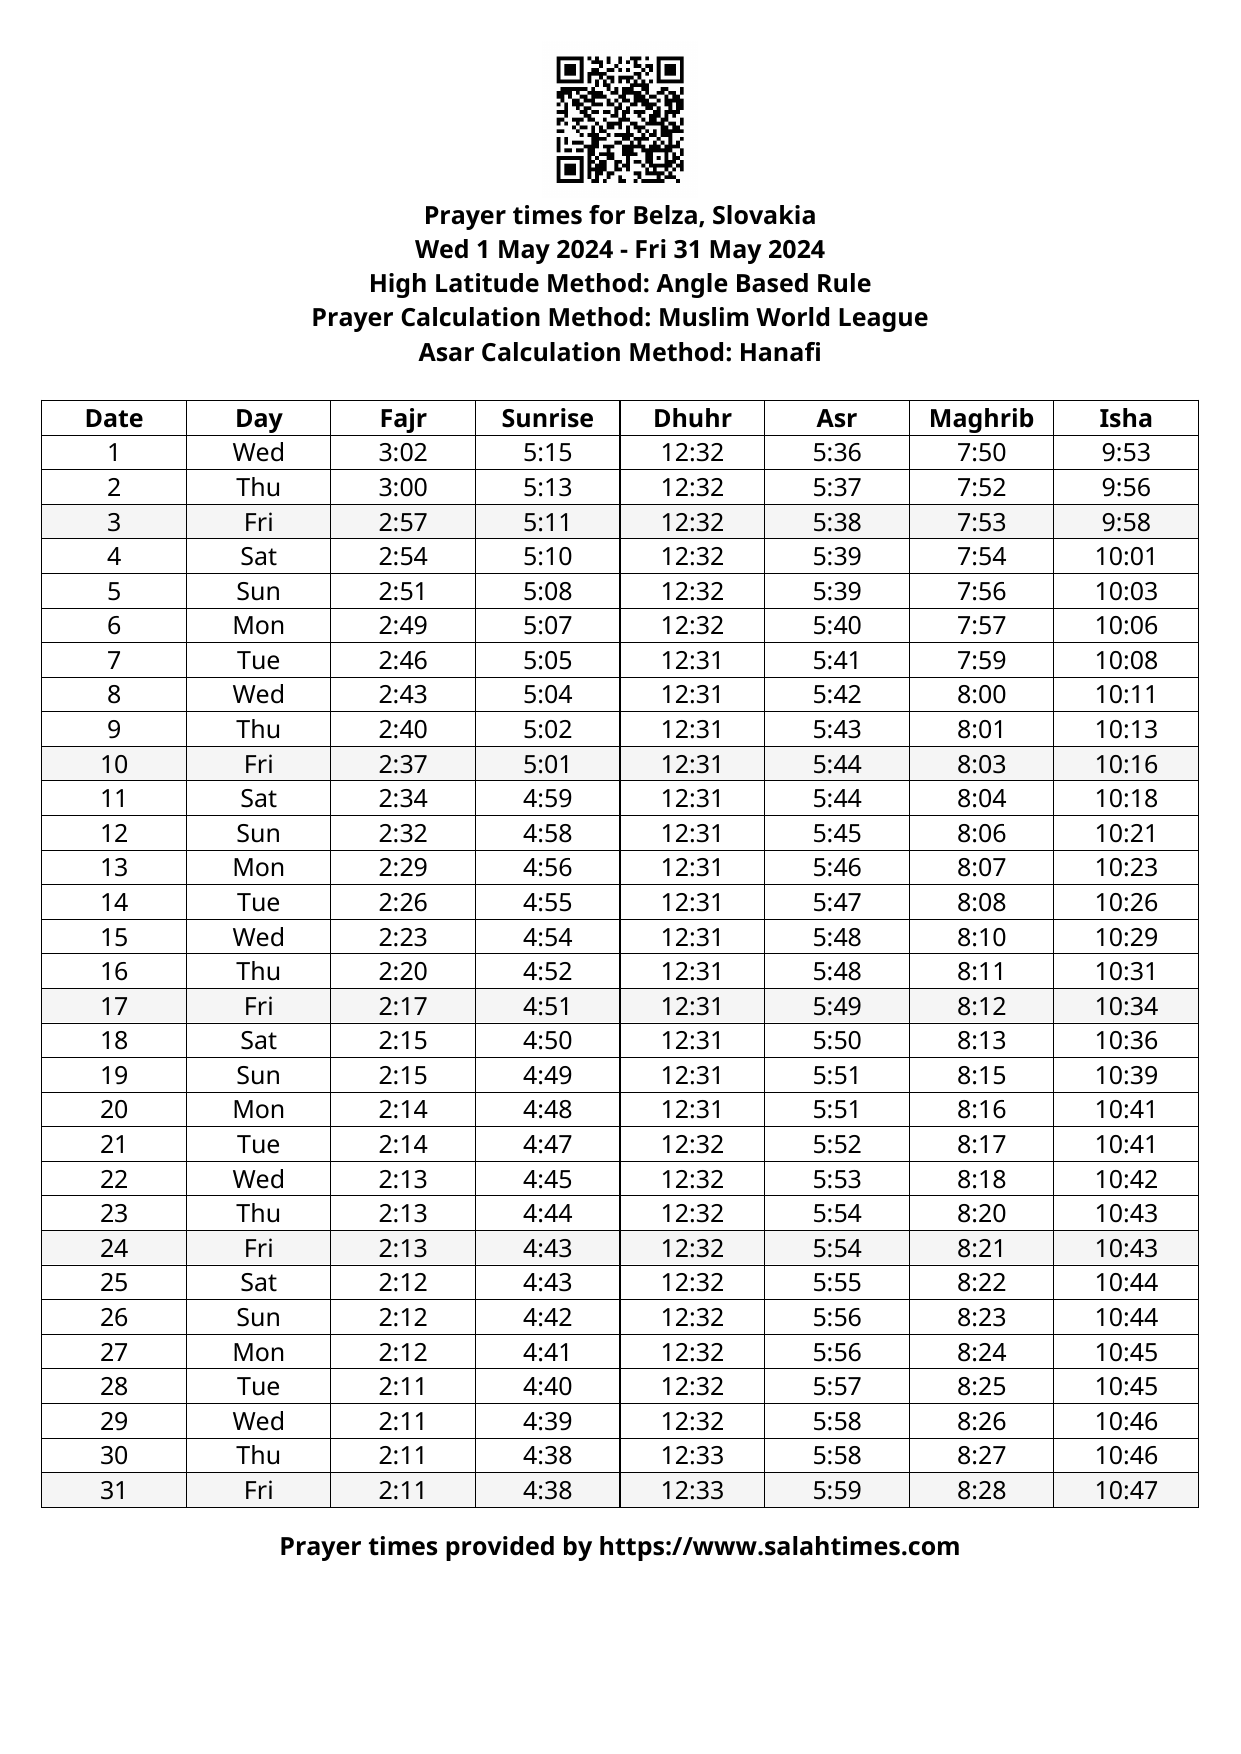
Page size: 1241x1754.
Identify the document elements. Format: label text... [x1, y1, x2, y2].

table_cell 8:23 [910, 1300, 1053, 1334]
table_cell 17 [42, 989, 186, 1022]
table_cell 5:38 [765, 505, 909, 538]
table_cell 4:50 [476, 1024, 619, 1057]
table_cell 14 [42, 885, 186, 919]
table_cell 12:32 [621, 1231, 764, 1264]
table_cell 19 [42, 1058, 186, 1092]
table_cell 5:56 [765, 1300, 909, 1334]
table_cell 5:10 [476, 539, 619, 573]
table_cell 4:55 [476, 885, 619, 919]
table_cell 24 [42, 1231, 186, 1264]
table_cell 10:01 [1054, 539, 1198, 573]
table_cell 18 [42, 1024, 186, 1057]
table_cell 8:00 [910, 678, 1053, 711]
table_cell 5 [42, 574, 186, 607]
table_cell 5:54 [765, 1196, 909, 1230]
table_cell 16 [42, 954, 186, 988]
table_cell Sun [187, 816, 330, 849]
table_cell 5:05 [476, 643, 619, 677]
table_cell 5:58 [765, 1439, 909, 1472]
table_cell 2:20 [331, 954, 475, 988]
table_cell 5:39 [765, 539, 909, 573]
table_cell Wed [187, 1162, 330, 1195]
table_cell Sun [187, 574, 330, 607]
table_cell 10:46 [1054, 1404, 1198, 1437]
table_cell 10:45 [1054, 1335, 1198, 1368]
table_cell 6 [42, 609, 186, 642]
table_cell 4:49 [476, 1058, 619, 1092]
table_cell 11 [42, 781, 186, 815]
table_cell 2:17 [331, 989, 475, 1022]
text Prayer times for Belza, Slovakia [42, 198, 1198, 232]
table_cell 10:36 [1054, 1024, 1198, 1057]
table_cell Thu [187, 954, 330, 988]
table_cell 2:11 [331, 1369, 475, 1403]
table_cell 12:31 [621, 1093, 764, 1126]
table_cell 10:11 [1054, 678, 1198, 711]
table_cell 8:07 [910, 851, 1053, 884]
table_cell 28 [42, 1369, 186, 1403]
table_cell Mon [187, 1335, 330, 1368]
table_cell 4:54 [476, 920, 619, 953]
table_cell 12:32 [621, 1162, 764, 1195]
table_cell 12:32 [621, 539, 764, 573]
table_cell 8:17 [910, 1127, 1053, 1161]
table_cell 10:13 [1054, 712, 1198, 746]
table_cell 5:51 [765, 1058, 909, 1092]
table_cell 12:31 [621, 747, 764, 780]
table_cell 4:39 [476, 1404, 619, 1437]
table_cell 7:50 [910, 436, 1053, 469]
table_cell 12:31 [621, 920, 764, 953]
table_cell 10:31 [1054, 954, 1198, 988]
table_cell 12:32 [621, 1196, 764, 1230]
table_cell Sat [187, 1266, 330, 1299]
table_cell 8 [42, 678, 186, 711]
table_cell 2:37 [331, 747, 475, 780]
table_cell 5:45 [765, 816, 909, 849]
table_cell 5:44 [765, 781, 909, 815]
table_cell 4:38 [476, 1439, 619, 1472]
table_cell 10:03 [1054, 574, 1198, 607]
table_cell 5:41 [765, 643, 909, 677]
table_cell 7 [42, 643, 186, 677]
table_cell 12:32 [621, 574, 764, 607]
text High Latitude Method: Angle Based Rule [42, 266, 1198, 300]
table_cell Sat [187, 781, 330, 815]
table_cell 8:22 [910, 1266, 1053, 1299]
table_cell 2:51 [331, 574, 475, 607]
table_cell 8:08 [910, 885, 1053, 919]
table_cell 4:51 [476, 989, 619, 1022]
table_cell 4:52 [476, 954, 619, 988]
table_cell 2:11 [331, 1439, 475, 1472]
table_cell 10:34 [1054, 989, 1198, 1022]
table_cell 4:41 [476, 1335, 619, 1368]
table_cell 2:23 [331, 920, 475, 953]
table_cell 4:45 [476, 1162, 619, 1195]
table_cell 8:27 [910, 1439, 1053, 1472]
table_cell 2:40 [331, 712, 475, 746]
table_cell 10:41 [1054, 1093, 1198, 1126]
table_cell 2:46 [331, 643, 475, 677]
table_cell 2:29 [331, 851, 475, 884]
text Asar Calculation Method: Hanafi [42, 334, 1198, 368]
table_cell 7:59 [910, 643, 1053, 677]
table_cell Thu [187, 1196, 330, 1230]
table_cell 5:11 [476, 505, 619, 538]
table_cell 23 [42, 1196, 186, 1230]
table_cell Thu [187, 1439, 330, 1472]
table_cell 8:03 [910, 747, 1053, 780]
table_cell 2:11 [331, 1404, 475, 1437]
table_cell 5:55 [765, 1266, 909, 1299]
table_cell 8:15 [910, 1058, 1053, 1092]
table_cell 7:56 [910, 574, 1053, 607]
table_cell 1 [42, 436, 186, 469]
table_cell 10 [42, 747, 186, 780]
table_header Fajr [331, 401, 475, 434]
table_cell 12:32 [621, 470, 764, 504]
table_cell 2:49 [331, 609, 475, 642]
table_cell 5:53 [765, 1162, 909, 1195]
table_cell 9 [42, 712, 186, 746]
text Wed 1 May 2024 - Fri 31 May 2024 [42, 232, 1198, 266]
table_cell Fri [187, 1473, 330, 1507]
table_cell 10:23 [1054, 851, 1198, 884]
table_cell 5:50 [765, 1024, 909, 1057]
text Prayer Calculation Method: Muslim World League [42, 300, 1198, 334]
table_cell 13 [42, 851, 186, 884]
table_cell 7:53 [910, 505, 1053, 538]
table_cell 2:14 [331, 1093, 475, 1126]
table_cell 5:37 [765, 470, 909, 504]
table_cell 5:01 [476, 747, 619, 780]
table_cell 10:06 [1054, 609, 1198, 642]
table_cell 9:53 [1054, 436, 1198, 469]
table_cell 12:31 [621, 989, 764, 1022]
table_cell 12:31 [621, 885, 764, 919]
table_cell 5:04 [476, 678, 619, 711]
table_cell 5:57 [765, 1369, 909, 1403]
table_cell 2:54 [331, 539, 475, 573]
table_cell 4 [42, 539, 186, 573]
table_cell 7:54 [910, 539, 1053, 573]
table_cell 12:33 [621, 1439, 764, 1472]
table_cell 2:57 [331, 505, 475, 538]
table_header Isha [1054, 401, 1198, 434]
table_header Asr [765, 401, 909, 434]
table_cell 4:43 [476, 1266, 619, 1299]
table_header Dhuhr [621, 401, 764, 434]
table_cell Fri [187, 989, 330, 1022]
table_cell 2:13 [331, 1196, 475, 1230]
table_cell 31 [42, 1473, 186, 1507]
table_cell 4:42 [476, 1300, 619, 1334]
table_cell 5:48 [765, 954, 909, 988]
table_cell 9:58 [1054, 505, 1198, 538]
table_header Sunrise [476, 401, 619, 434]
table_cell 10:44 [1054, 1300, 1198, 1334]
table_cell 5:42 [765, 678, 909, 711]
table_cell 12:33 [621, 1473, 764, 1507]
table_cell 10:44 [1054, 1266, 1198, 1299]
table_cell 10:41 [1054, 1127, 1198, 1161]
table_header Date [42, 401, 186, 434]
table_cell 2:34 [331, 781, 475, 815]
table_cell 5:51 [765, 1093, 909, 1126]
table_cell 27 [42, 1335, 186, 1368]
table_cell 10:39 [1054, 1058, 1198, 1092]
table_cell 10:18 [1054, 781, 1198, 815]
table_cell 2:12 [331, 1300, 475, 1334]
table_cell 8:13 [910, 1024, 1053, 1057]
table_cell Mon [187, 609, 330, 642]
table_cell 5:43 [765, 712, 909, 746]
table_cell Sat [187, 1024, 330, 1057]
table_cell 10:08 [1054, 643, 1198, 677]
table_cell 12:32 [621, 609, 764, 642]
table_cell 2:14 [331, 1127, 475, 1161]
table_cell 5:36 [765, 436, 909, 469]
table_cell Fri [187, 505, 330, 538]
table_cell 25 [42, 1266, 186, 1299]
table_cell 12:31 [621, 851, 764, 884]
table_cell 2:13 [331, 1231, 475, 1264]
table_cell 8:20 [910, 1196, 1053, 1230]
table_cell 22 [42, 1162, 186, 1195]
table_cell 5:52 [765, 1127, 909, 1161]
table_cell 5:58 [765, 1404, 909, 1437]
table_cell 8:11 [910, 954, 1053, 988]
table_cell 10:42 [1054, 1162, 1198, 1195]
table_cell 12:32 [621, 1369, 764, 1403]
table_cell 9:56 [1054, 470, 1198, 504]
table_cell 4:59 [476, 781, 619, 815]
table_cell 12:32 [621, 505, 764, 538]
table_cell 5:47 [765, 885, 909, 919]
table_cell 4:40 [476, 1369, 619, 1403]
table_cell 2:15 [331, 1024, 475, 1057]
table_cell 30 [42, 1439, 186, 1472]
table_cell 12:32 [621, 1127, 764, 1161]
table_cell 3 [42, 505, 186, 538]
table_cell 5:39 [765, 574, 909, 607]
picture [542, 41, 699, 198]
table_cell 26 [42, 1300, 186, 1334]
table_cell Tue [187, 643, 330, 677]
table_cell Tue [187, 1127, 330, 1161]
table_cell 10:26 [1054, 885, 1198, 919]
table_cell 12:31 [621, 781, 764, 815]
table_cell 8:16 [910, 1093, 1053, 1126]
table_cell 21 [42, 1127, 186, 1161]
table_cell 10:29 [1054, 920, 1198, 953]
table_cell 12:31 [621, 643, 764, 677]
table_cell 7:52 [910, 470, 1053, 504]
table_cell 12:32 [621, 436, 764, 469]
text Prayer times provided by https://www.salahtimes.com [42, 1528, 1198, 1563]
table_cell 15 [42, 920, 186, 953]
table_cell 8:25 [910, 1369, 1053, 1403]
table_cell 2:12 [331, 1266, 475, 1299]
table_cell 5:49 [765, 989, 909, 1022]
table_cell 8:28 [910, 1473, 1053, 1507]
table_cell 5:59 [765, 1473, 909, 1507]
table_cell 4:48 [476, 1093, 619, 1126]
table_cell 8:01 [910, 712, 1053, 746]
table_cell 12:32 [621, 1300, 764, 1334]
table_cell 5:40 [765, 609, 909, 642]
table_cell 2:32 [331, 816, 475, 849]
table_header Day [187, 401, 330, 434]
table_cell Mon [187, 1093, 330, 1126]
table_cell 12:31 [621, 712, 764, 746]
table_cell 5:54 [765, 1231, 909, 1264]
table_cell 2:26 [331, 885, 475, 919]
table_cell 7:57 [910, 609, 1053, 642]
table_cell 5:07 [476, 609, 619, 642]
table_cell 4:44 [476, 1196, 619, 1230]
table_cell Tue [187, 885, 330, 919]
table_cell 12:31 [621, 678, 764, 711]
table_cell 8:06 [910, 816, 1053, 849]
table_cell 12:31 [621, 1058, 764, 1092]
table_cell 8:18 [910, 1162, 1053, 1195]
table_cell 10:43 [1054, 1231, 1198, 1264]
table_cell 12:32 [621, 1404, 764, 1437]
table_cell 5:15 [476, 436, 619, 469]
table_cell 12:32 [621, 1335, 764, 1368]
table_cell 2:11 [331, 1473, 475, 1507]
table_cell 8:24 [910, 1335, 1053, 1368]
table_cell 12:31 [621, 816, 764, 849]
table_cell 8:10 [910, 920, 1053, 953]
table_cell 2:15 [331, 1058, 475, 1092]
table_cell 8:12 [910, 989, 1053, 1022]
table_cell 10:46 [1054, 1439, 1198, 1472]
table_cell 5:44 [765, 747, 909, 780]
table_cell 5:56 [765, 1335, 909, 1368]
table_cell 8:04 [910, 781, 1053, 815]
table_cell Sun [187, 1300, 330, 1334]
table_cell Thu [187, 712, 330, 746]
table_cell Sun [187, 1058, 330, 1092]
table_cell 2:12 [331, 1335, 475, 1368]
table_cell Fri [187, 747, 330, 780]
table_cell Wed [187, 920, 330, 953]
table_cell Sat [187, 539, 330, 573]
table_cell 3:00 [331, 470, 475, 504]
table_cell 5:08 [476, 574, 619, 607]
table_cell Wed [187, 678, 330, 711]
table_cell 8:26 [910, 1404, 1053, 1437]
table_cell 10:21 [1054, 816, 1198, 849]
table_cell 4:43 [476, 1231, 619, 1264]
table_header Maghrib [910, 401, 1053, 434]
table_cell 8:21 [910, 1231, 1053, 1264]
table_cell 12:31 [621, 1024, 764, 1057]
table_cell 4:47 [476, 1127, 619, 1161]
table_cell 4:56 [476, 851, 619, 884]
table_cell Wed [187, 436, 330, 469]
table_cell Mon [187, 851, 330, 884]
table_cell Wed [187, 1404, 330, 1437]
table_cell Tue [187, 1369, 330, 1403]
table_cell 10:45 [1054, 1369, 1198, 1403]
table_cell 5:46 [765, 851, 909, 884]
table_cell 2 [42, 470, 186, 504]
table_cell 5:48 [765, 920, 909, 953]
table_cell 12 [42, 816, 186, 849]
table_cell 2:43 [331, 678, 475, 711]
table_cell 10:43 [1054, 1196, 1198, 1230]
table_cell 2:13 [331, 1162, 475, 1195]
table_cell 4:58 [476, 816, 619, 849]
table_cell 20 [42, 1093, 186, 1126]
table_cell 4:38 [476, 1473, 619, 1507]
table_cell 3:02 [331, 436, 475, 469]
table_cell 12:31 [621, 954, 764, 988]
table_cell 5:13 [476, 470, 619, 504]
table_cell Fri [187, 1231, 330, 1264]
table_cell 10:16 [1054, 747, 1198, 780]
table_cell 10:47 [1054, 1473, 1198, 1507]
table_cell 12:32 [621, 1266, 764, 1299]
table_cell 29 [42, 1404, 186, 1437]
table_cell 5:02 [476, 712, 619, 746]
table_cell Thu [187, 470, 330, 504]
